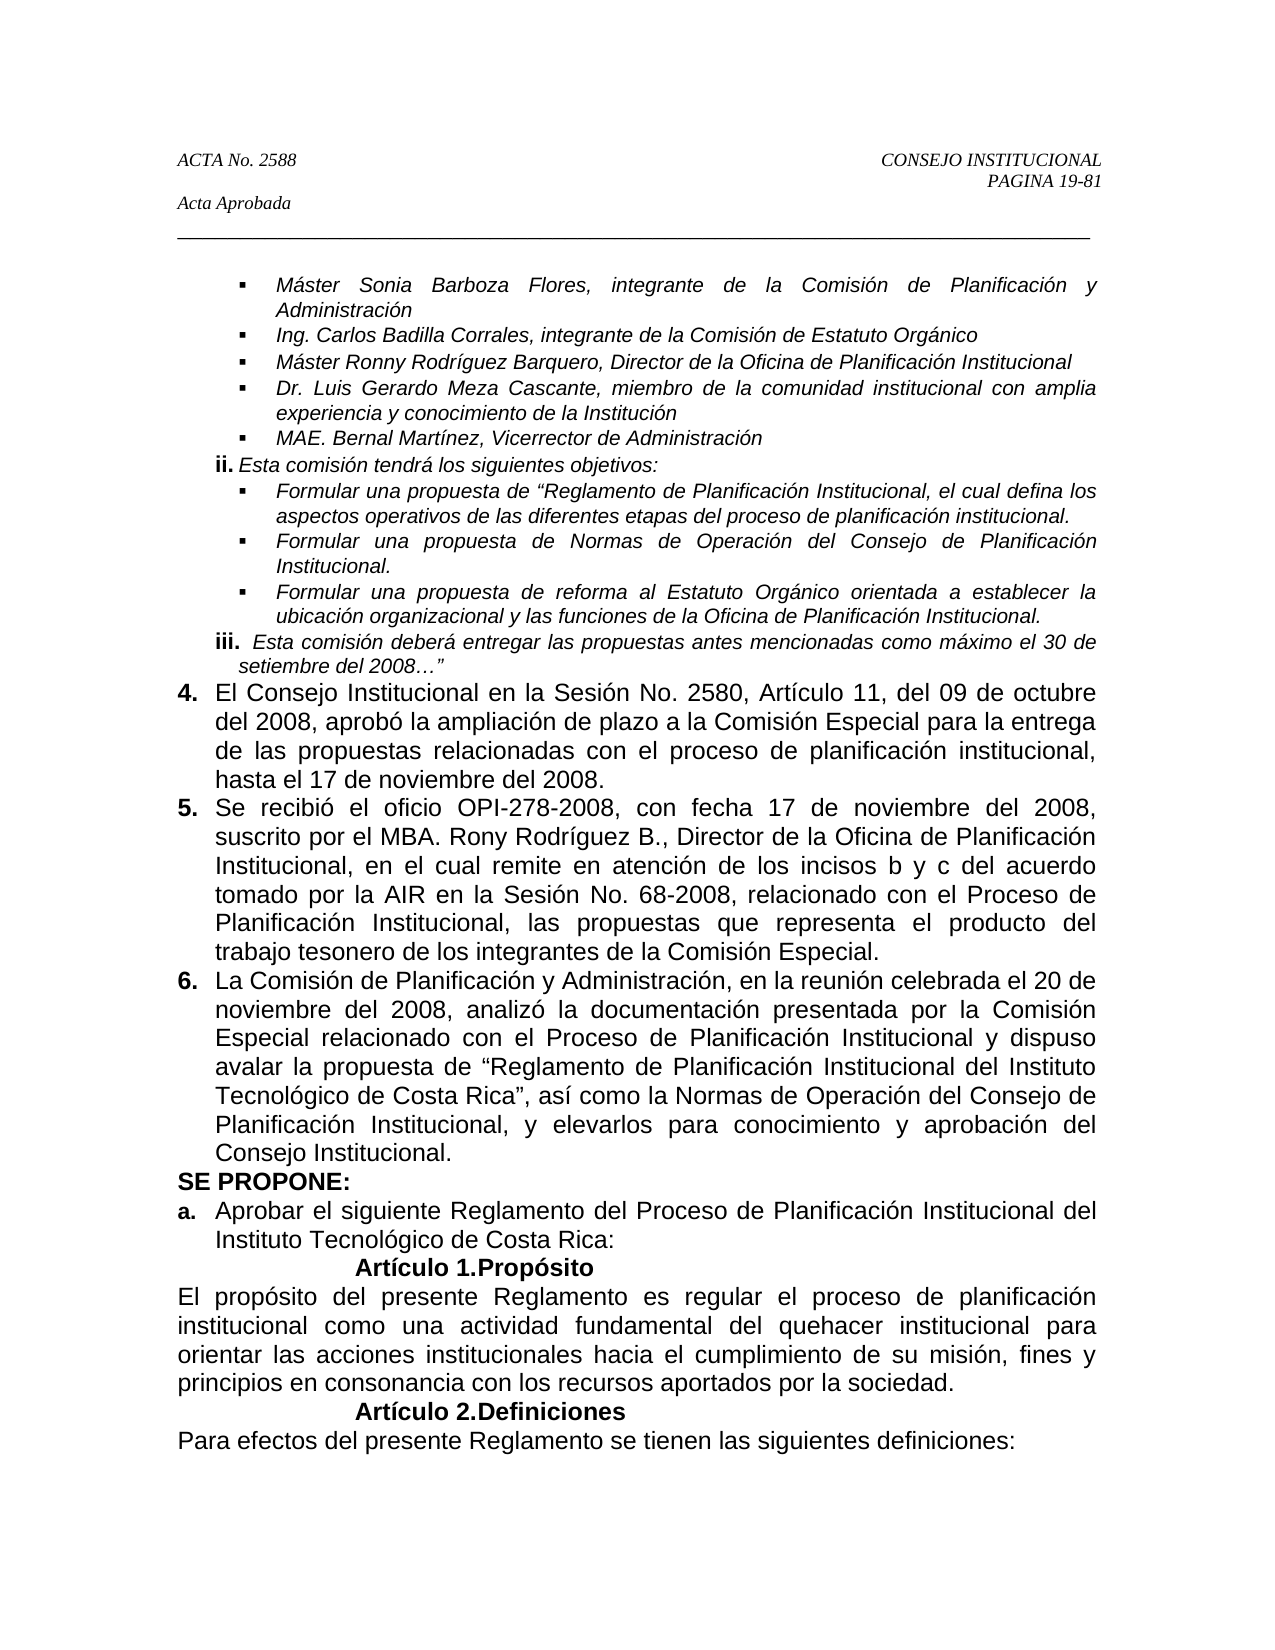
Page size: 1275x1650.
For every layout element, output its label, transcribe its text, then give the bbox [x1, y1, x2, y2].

text SE PROPONE: [177, 1167, 1098, 1196]
list Definiciones [354, 1397, 1098, 1426]
list Máster Sonia Barboza Flores, integrante de la Comisión de Planificación y Administración [238, 271, 1098, 321]
list Esta comisión deberá entregar las propuestas antes mencionadas como máximo el 30 de setiembre del 2008…” [215, 628, 1098, 678]
text El propósito del presente Reglamento es regular el proceso de planificación institucional como una actividad fundamental del quehacer institucional para orientar las acciones institucionales hacia el cumplimiento de su misión, fines y principios en consonancia con los recursos aportados por la sociedad. [177, 1282, 1098, 1397]
list Ing. Carlos Badilla Corrales, integrante de la Comisión de Estatuto Orgánico [238, 321, 1098, 348]
list El Consejo Institucional en la Sesión No. 2580, Artículo 11, del 09 de octubre del 2008, aprobó la ampliación de plazo a la Comisión Especial para la entrega de las propuestas relacionadas con el proceso de planificación institucional, hasta el 17 de noviembre del 2008. [177, 678, 1098, 793]
list La Comisión de Planificación y Administración, en la reunión celebrada el 20 de noviembre del 2008, analizó la documentación presentada por la Comisión Especial relacionado con el Proceso de Planificación Institucional y dispuso avalar la propuesta de “Reglamento de Planificación Institucional del Instituto Tecnológico de Costa Rica”, así como la Normas de Operación del Consejo de Planificación Institucional, y elevarlos para conocimiento y aprobación del Consejo Institucional. [177, 966, 1098, 1167]
list MAE. Bernal Martínez, Vicerrector de Administración [238, 424, 1098, 451]
list Máster Ronny Rodríguez Barquero, Director de la Oficina de Planificación Institucional [238, 348, 1098, 374]
list Dr. Luis Gerardo Meza Cascante, miembro de la comunidad institucional con amplia experiencia y conocimiento de la Institución [238, 374, 1098, 424]
list Aprobar el siguiente Reglamento del Proceso de Planificación Institucional del Instituto Tecnológico de Costa Rica: [177, 1196, 1098, 1253]
text Para efectos del presente Reglamento se tienen las siguientes definiciones: [177, 1426, 1098, 1454]
list Propósito [354, 1253, 1098, 1282]
list Formular una propuesta de “Reglamento de Planificación Institucional, el cual defina los aspectos operativos de las diferentes etapas del proceso de planificación institucional. [238, 477, 1098, 527]
list Esta comisión tendrá los siguientes objetivos: [215, 451, 1098, 477]
list Formular una propuesta de reforma al Estatuto Orgánico orientada a establecer la ubicación organizacional y las funciones de la Oficina de Planificación Institucional. [238, 578, 1098, 628]
list Se recibió el oficio OPI-278-2008, con fecha 17 de noviembre del 2008, suscrito por el MBA. Rony Rodríguez B., Director de la Oficina de Planificación Institucional, en el cual remite en atención de los incisos b y c del acuerdo tomado por la AIR en la Sesión No. 68-2008, relacionado con el Proceso de Planificación Institucional, las propuestas que representa el producto del trabajo tesonero de los integrantes de la Comisión Especial. [177, 793, 1098, 966]
list Formular una propuesta de Normas de Operación del Consejo de Planificación Institucional. [238, 527, 1098, 578]
